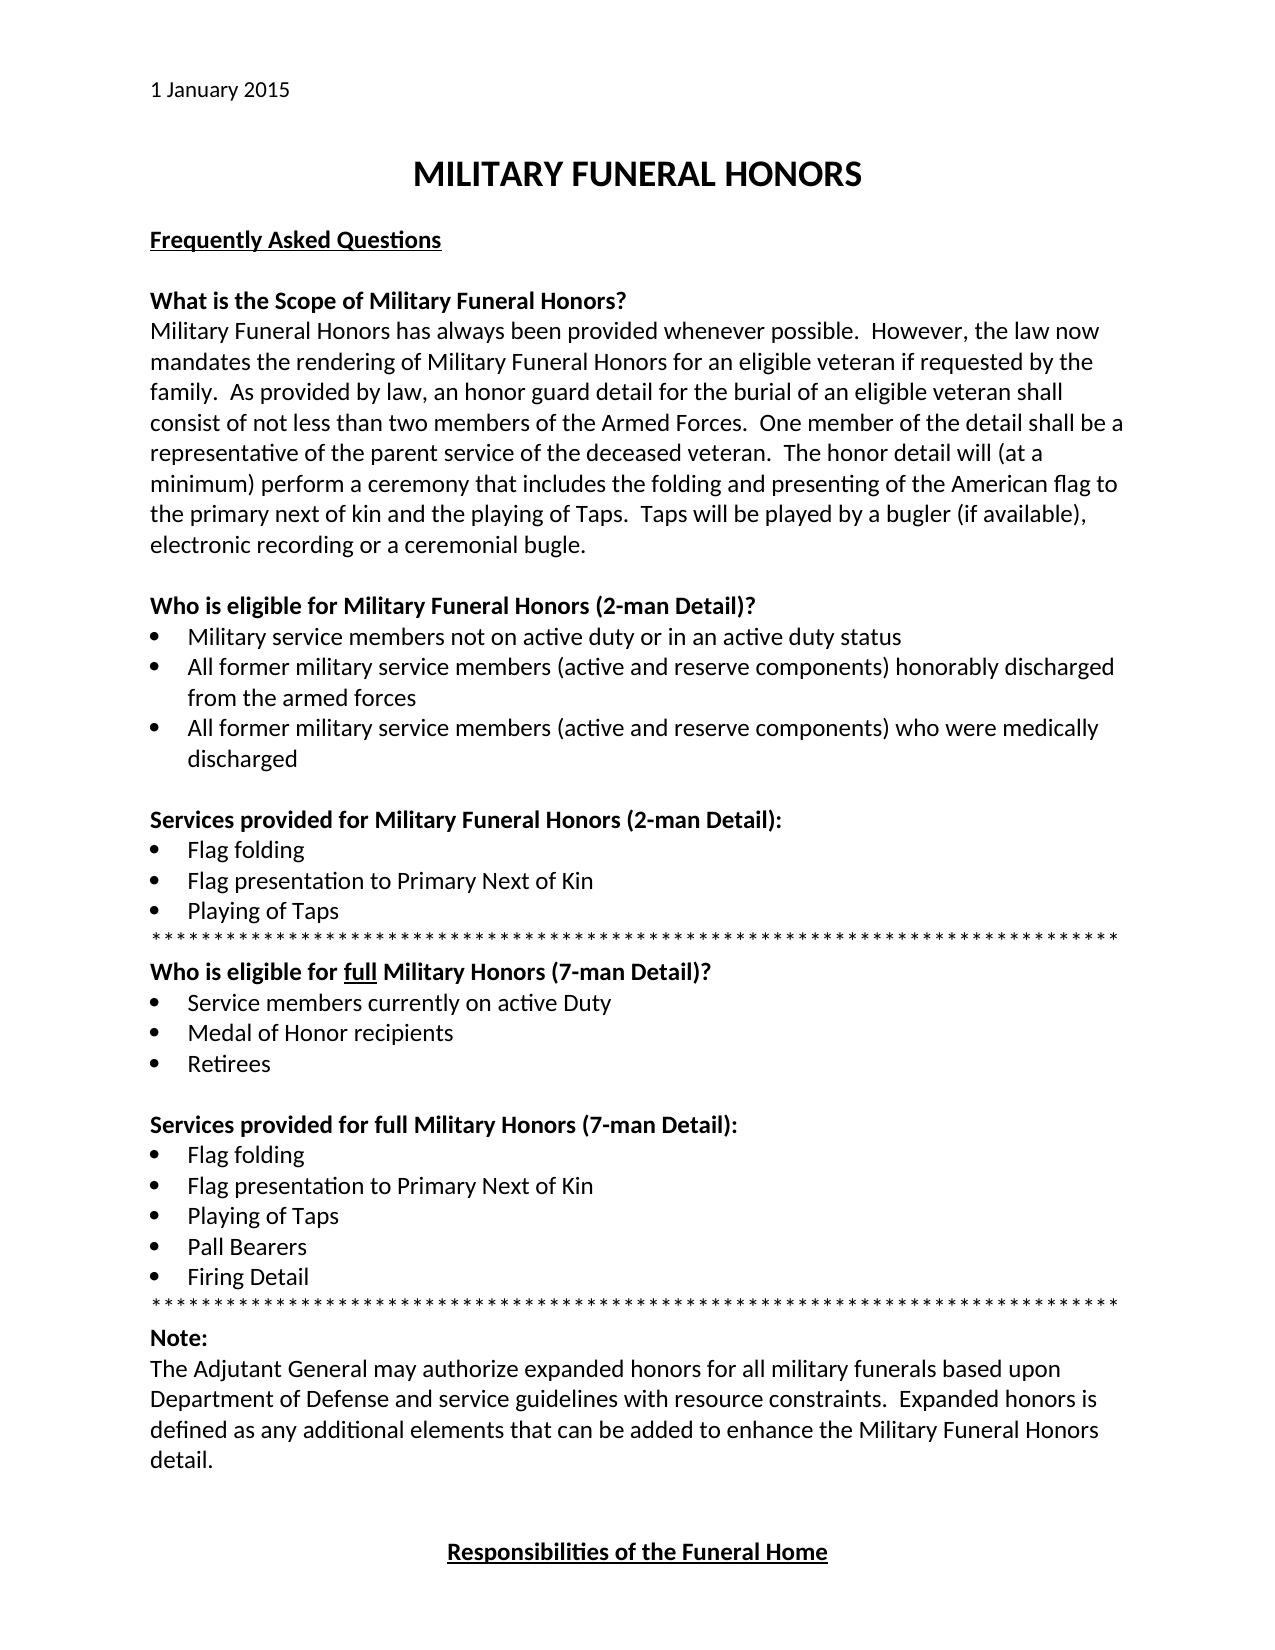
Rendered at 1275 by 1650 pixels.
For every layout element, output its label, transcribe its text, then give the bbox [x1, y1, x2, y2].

list Service members currently on active Duty [150, 987, 1125, 1017]
text Military Funeral Honors has always been provided whenever possible. However, the law now mandates the rendering of Military Funeral Honors for an eligible veteran if requested by the family. As provided by law, an honor guard detail for the burial of an eligible veteran shall consist of not less than two members of the Armed Forces. One member of the detail shall be a representative of the parent service of the deceased veteran. The honor detail will (at a minimum) perform a ceremony that includes the folding and presenting of the American flag to the primary next of kin and the playing of Taps. Taps will be played by a bugler (if available), electronic recording or a ceremonial bugle. [150, 315, 1125, 559]
text Frequently Asked Questions [150, 224, 1125, 254]
list Flag presentation to Primary Next of Kin [150, 1170, 1125, 1201]
text Responsibilities of the Funeral Home [150, 1536, 1125, 1567]
list All former military service members (active and reserve components) honorably discharged from the armed forces [150, 651, 1125, 712]
list Playing of Taps [150, 1201, 1125, 1231]
list All former military service members (active and reserve components) who were medically discharged [150, 712, 1125, 773]
text ****************************************************************************** [150, 1292, 1125, 1323]
text The Adjutant General may authorize expanded honors for all military funerals based upon Department of Defense and service guidelines with resource constraints. Expanded honors is defined as any additional elements that can be added to enhance the Military Funeral Honors detail. [150, 1353, 1125, 1475]
text Note: [150, 1323, 1125, 1353]
list Flag folding [150, 834, 1125, 865]
list Playing of Taps [150, 895, 1125, 926]
list Pall Bearers [150, 1231, 1125, 1262]
text Who is eligible for Military Funeral Honors (2-man Detail)? [150, 590, 1125, 621]
text Services provided for Military Funeral Honors (2-man Detail): [150, 804, 1125, 834]
list Retirees [150, 1048, 1125, 1078]
text ****************************************************************************** [150, 926, 1125, 956]
text Services provided for full Military Honors (7-man Detail): [150, 1109, 1125, 1139]
list Military service members not on active duty or in an active duty status [150, 621, 1125, 651]
list Firing Detail [150, 1262, 1125, 1292]
list Flag folding [150, 1139, 1125, 1170]
list Flag presentation to Primary Next of Kin [150, 865, 1125, 895]
text Who is eligible for full Military Honors (7-man Detail)? [150, 956, 1125, 987]
text What is the Scope of Military Funeral Honors? [150, 285, 1125, 315]
list Medal of Honor recipients [150, 1017, 1125, 1048]
text MILITARY FUNERAL HONORS [150, 150, 1125, 196]
